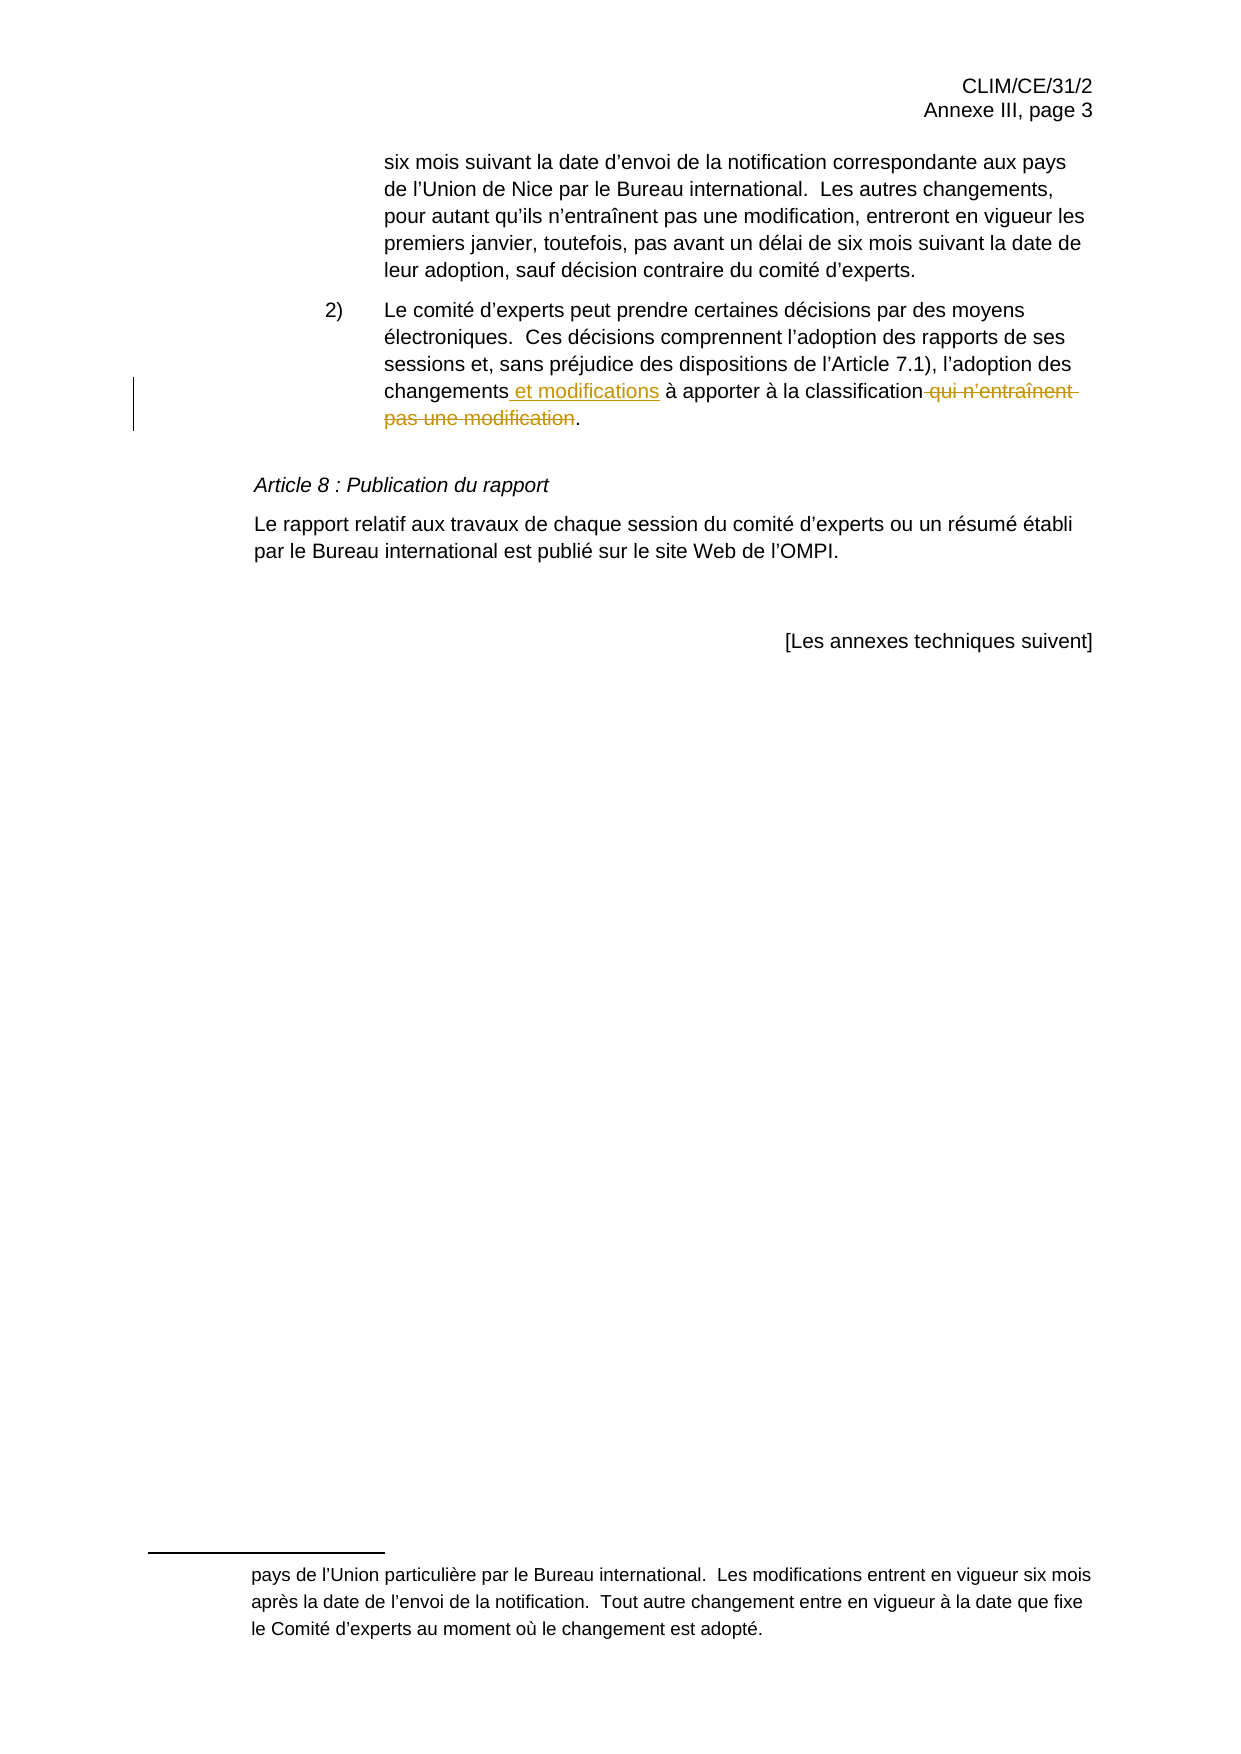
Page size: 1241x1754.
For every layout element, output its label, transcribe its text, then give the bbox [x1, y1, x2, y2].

text Article 8 : Publication du rapport [254, 443, 1093, 498]
text Le rapport relatif aux travaux de chaque session du comité d’experts ou un résumé établi par le Bureau international est publié sur le site Web de l’OMPI. [254, 510, 1093, 564]
text [Les annexes techniques suivent] [724, 627, 1093, 654]
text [325, 148, 1093, 283]
text 2) Le comité d’experts peut prendre certaines décisions par des moyens électroniques. Ces décisions comprennent l’adoption des rapports de ses sessions et, sans préjudice des dispositions de l’Article 7.1), l’adoption des changements à apporter à la classification. [325, 296, 1093, 431]
